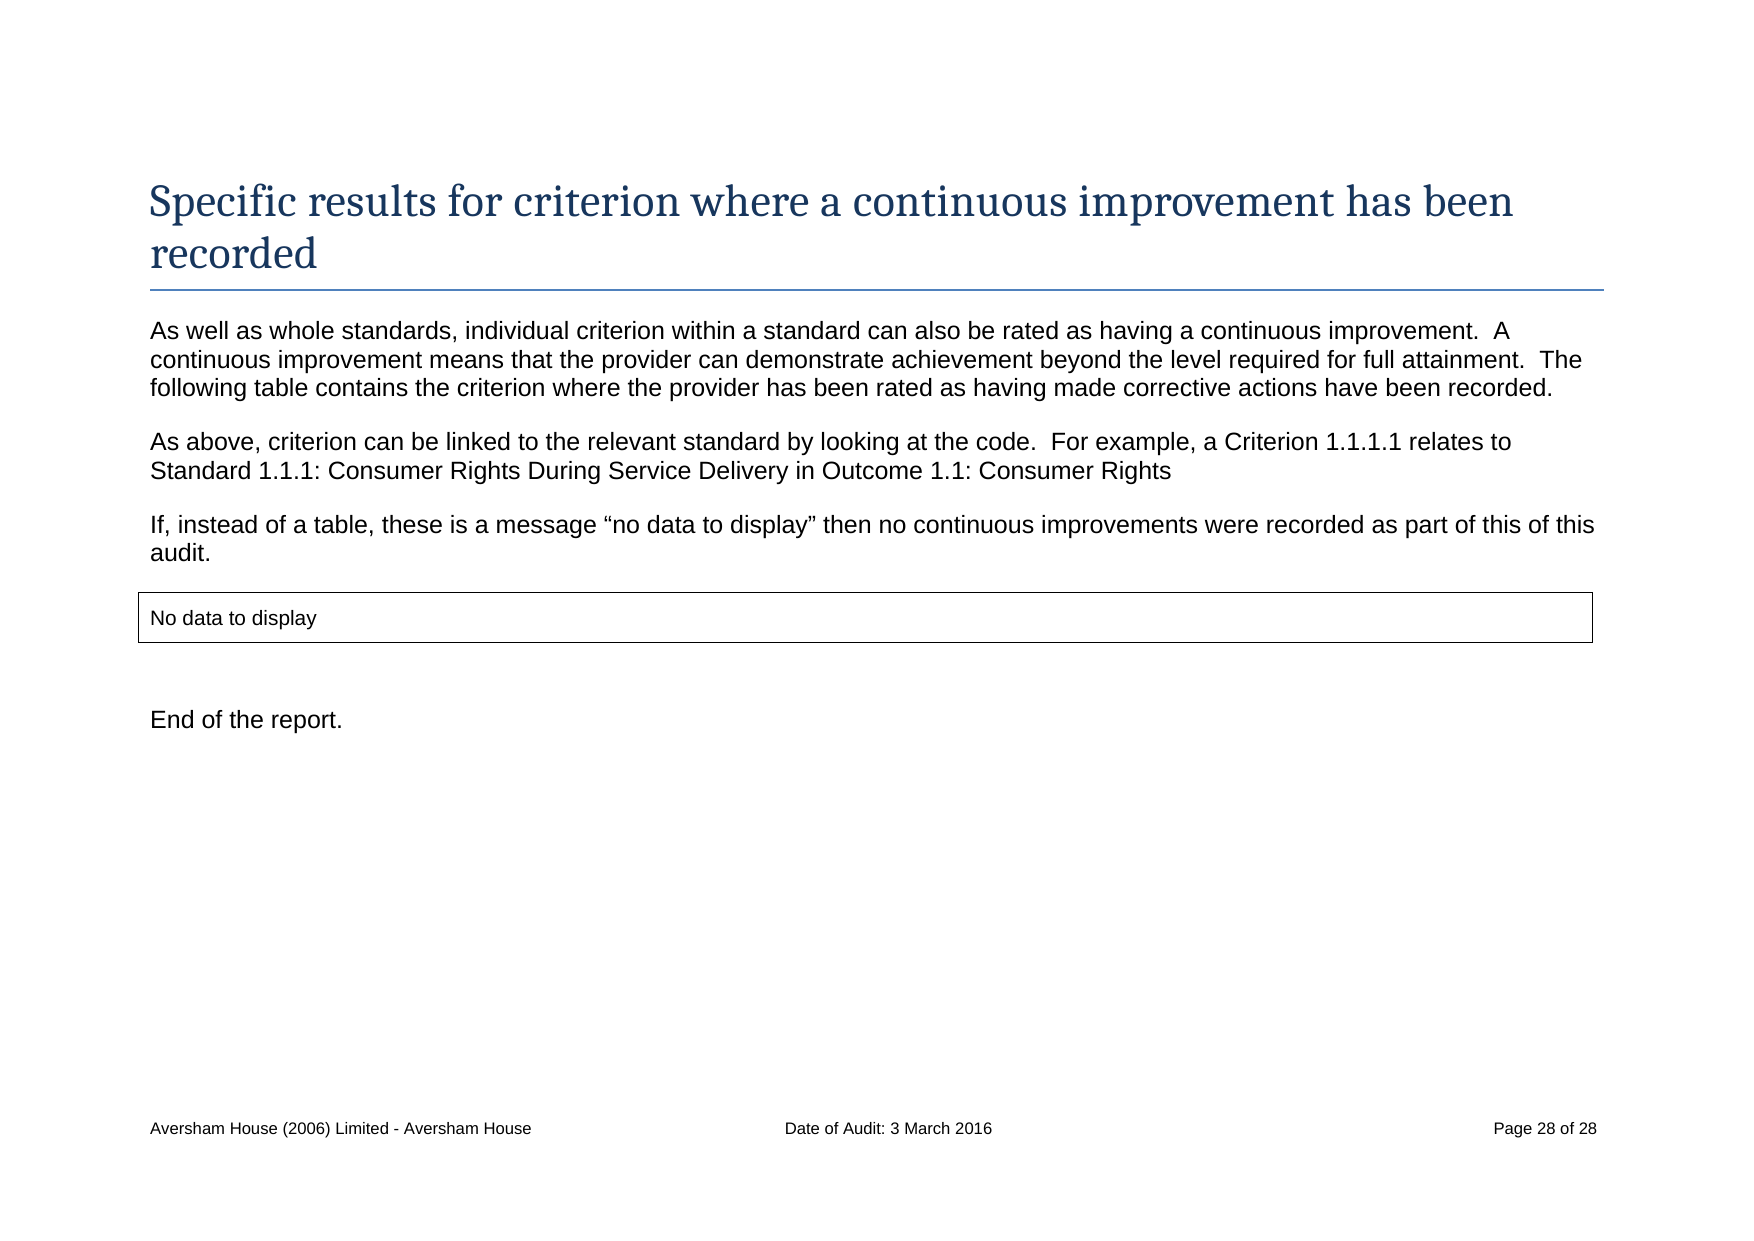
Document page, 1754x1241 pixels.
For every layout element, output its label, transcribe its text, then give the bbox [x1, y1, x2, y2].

text As well as whole standards, individual criterion within a standard can also be rated as having a continuous improvement. A continuous improvement means that the provider can demonstrate achievement beyond the level required for full attainment. The following table contains the criterion where the provider has been rated as having made corrective actions have been recorded. [150, 316, 1604, 402]
table_header No data to display [139, 593, 1592, 642]
text If, instead of a table, these is a message “no data to display” then no continuous improvements were recorded as part of this of this audit. [150, 509, 1604, 567]
subtitle Specific results for criterion where a continuous improvement has been recorded [150, 175, 1604, 289]
text As above, criterion can be linked to the relevant standard by looking at the code. For example, a Criterion 1.1.1.1 relates to Standard 1.1.1: Consumer Rights During Service Delivery in Outcome 1.1: Consumer Rights [150, 427, 1604, 484]
text End of the report. [150, 704, 1604, 733]
